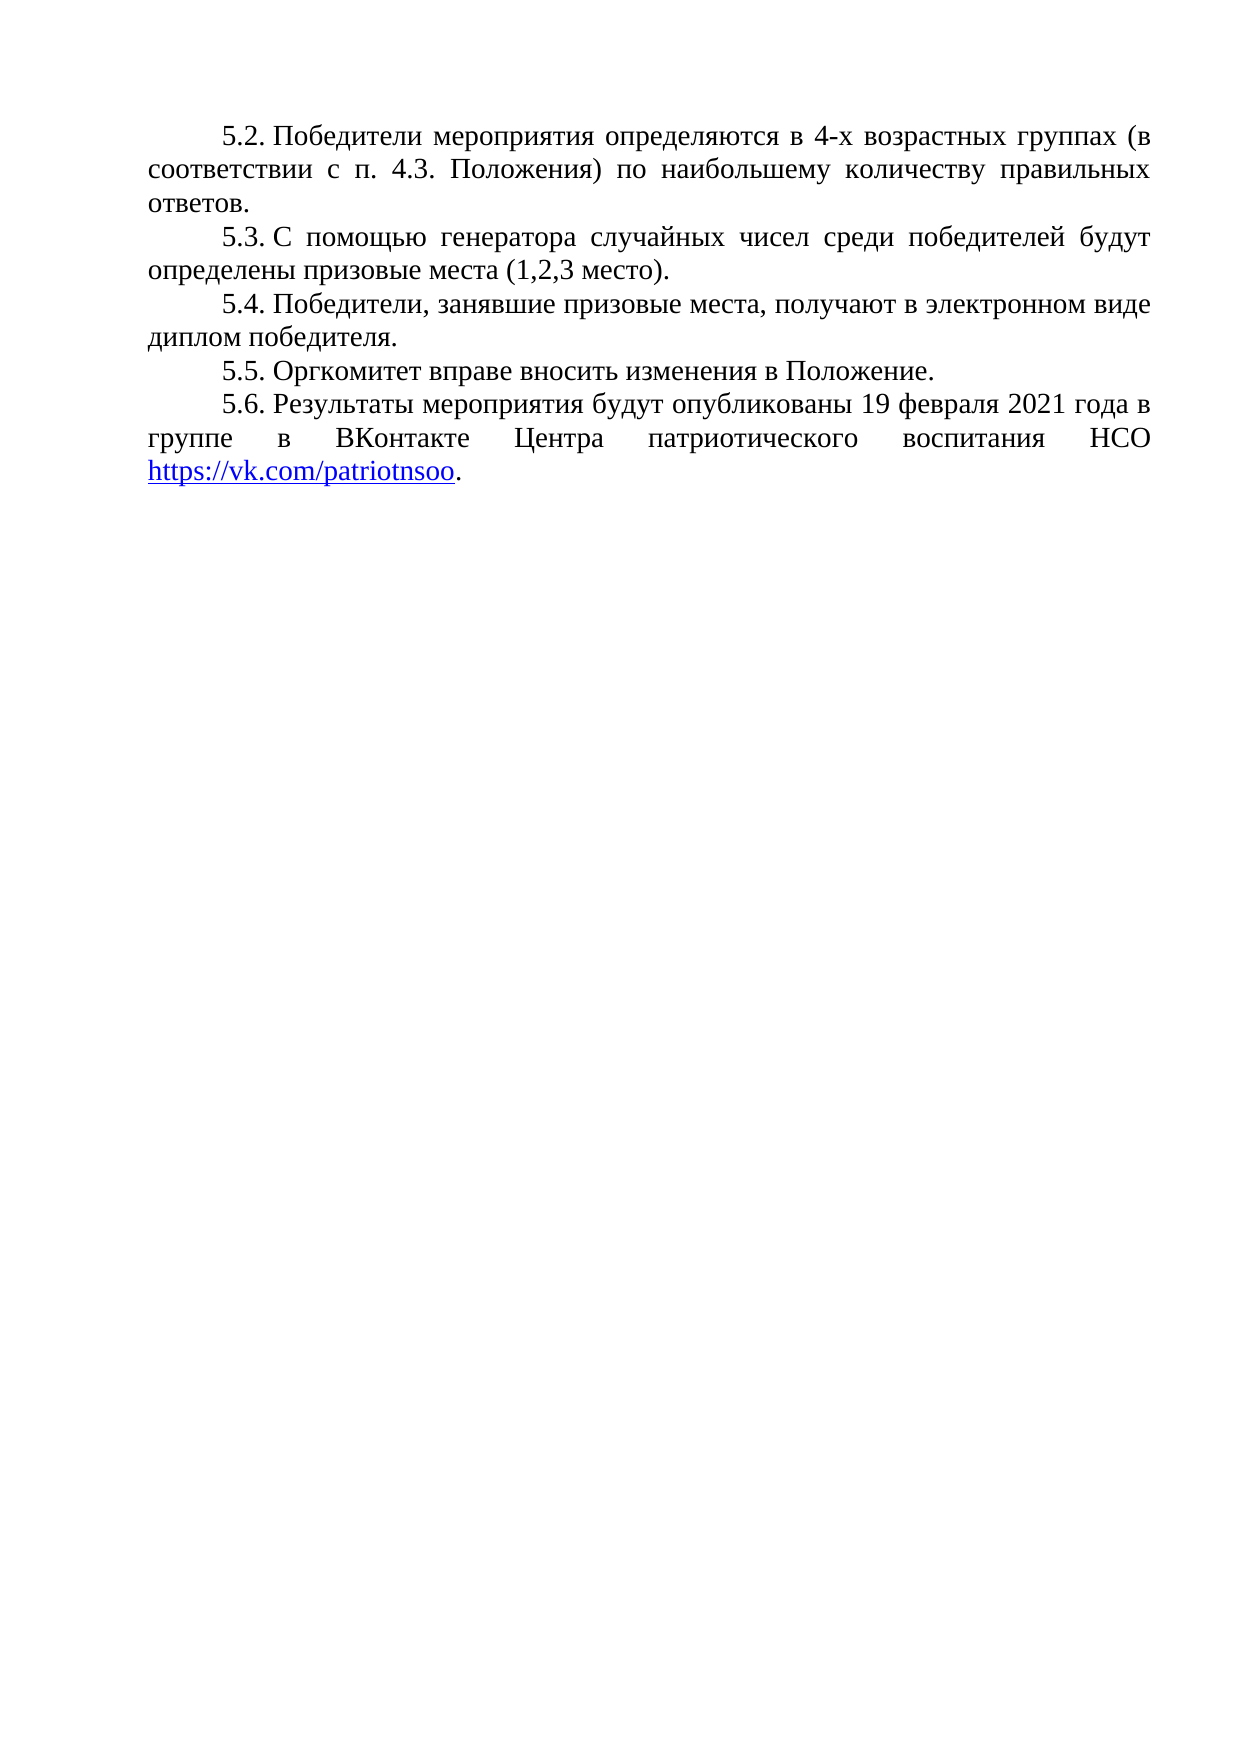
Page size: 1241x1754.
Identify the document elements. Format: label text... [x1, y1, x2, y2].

list Победители, занявшие призовые места, получают в электронном виде диплом победителя. [148, 286, 1152, 353]
list Результаты мероприятия будут опубликованы 19 февраля 2021 года в группе в ВКонтакте Центра патриотического воспитания НСО https://vk.com/patriotnsoo. [148, 386, 1152, 487]
list Победители мероприятия определяются в 4-х возрастных группах (в соответствии с п. 4.3. Положения) по наибольшему количеству правильных ответов. [148, 118, 1152, 219]
list Оргкомитет вправе вносить изменения в Положение. [148, 353, 1152, 386]
list С помощью генератора случайных чисел среди победителей будут определены призовые места (1,2,3 место). [148, 219, 1152, 286]
